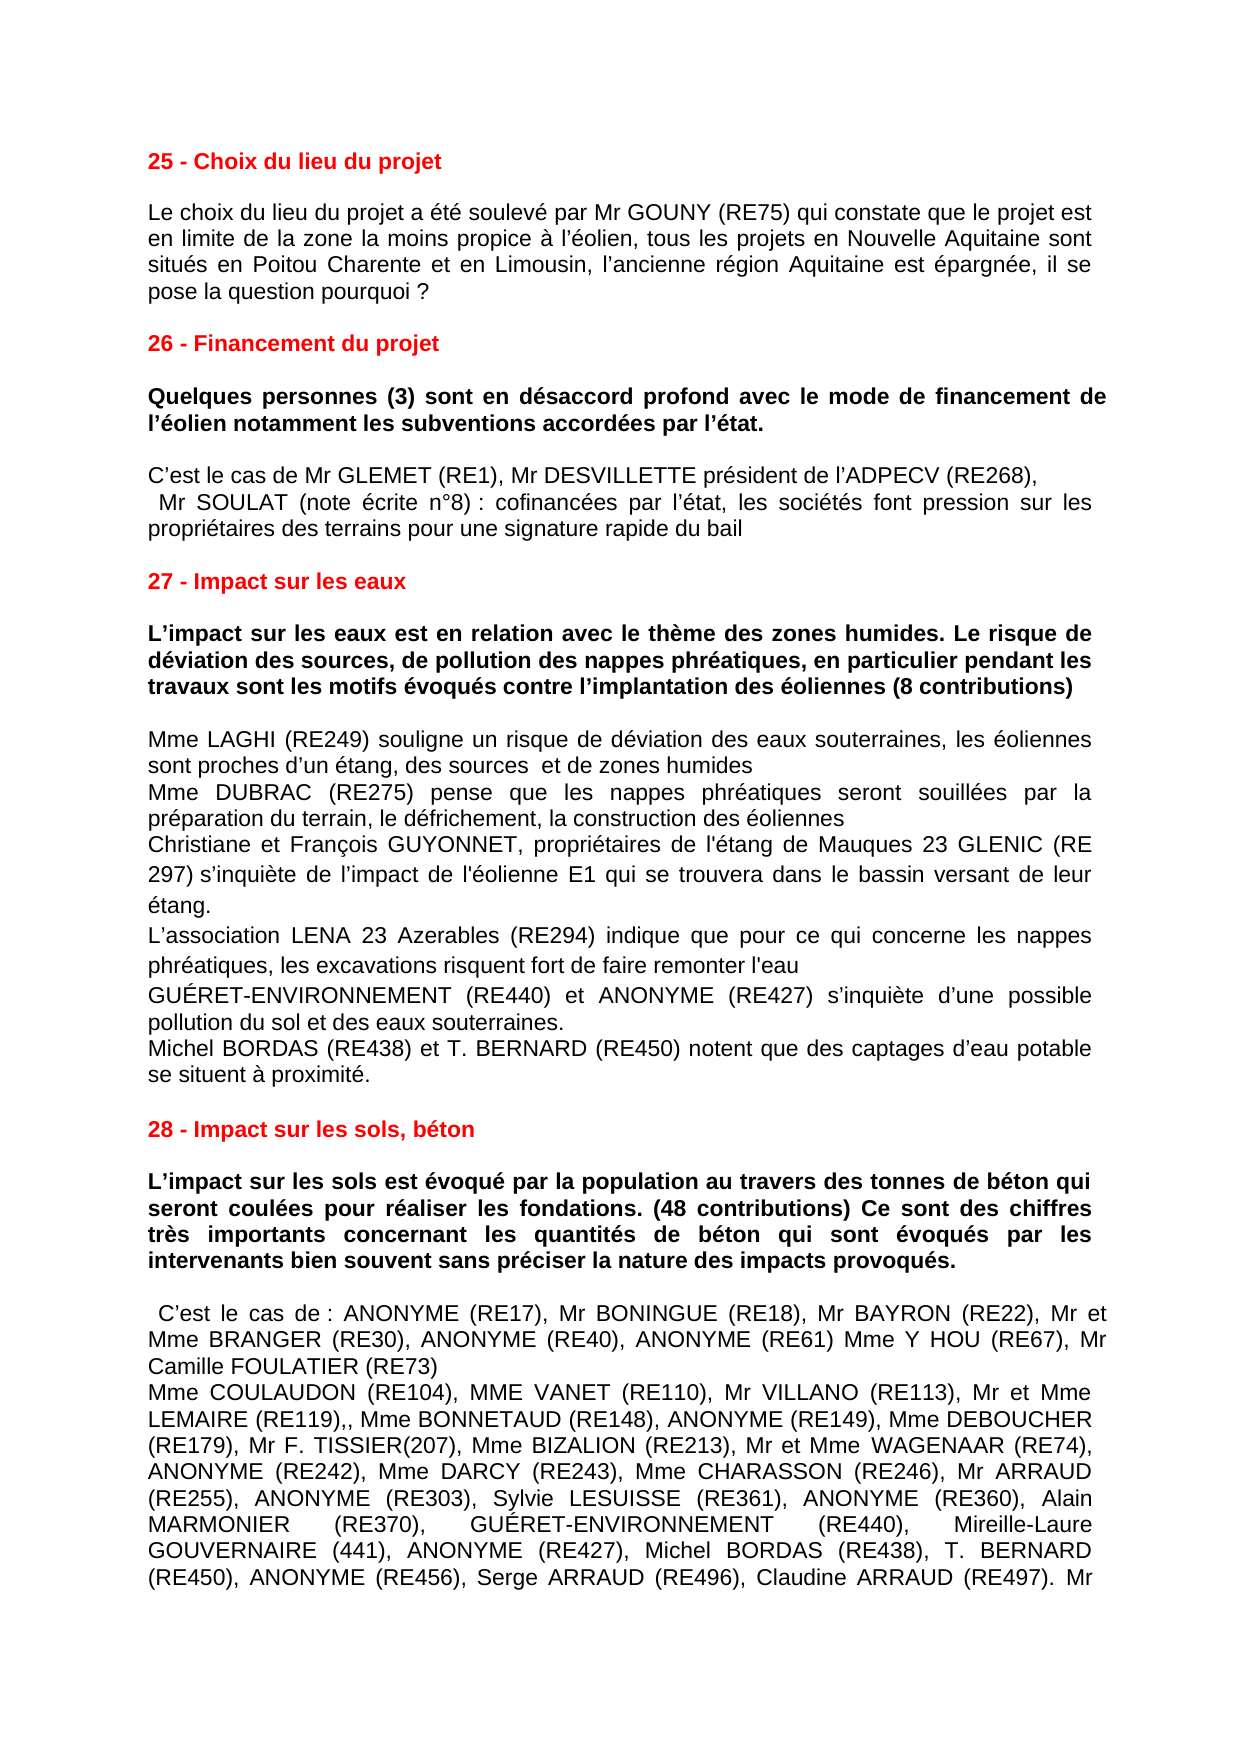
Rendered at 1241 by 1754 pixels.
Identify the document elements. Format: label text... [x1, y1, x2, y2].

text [148, 1379, 1093, 1590]
text 25 - Choix du lieu du projet [148, 148, 1093, 174]
text Mme DUBRAC (RE275) pense que les nappes phréatiques seront souillées par la préparation du terrain, le défrichement, la construction des éoliennes [148, 778, 1093, 831]
text Le choix du lieu du projet a été soulevé par Mr GOUNY (RE75) qui constate que le projet est en limite de la zone la moins propice à l’éolien, tous les projets en Nouvelle Aquitaine sont situés en Poitou Charente et en Limousin, l’ancienne région Aquitaine est épargnée, il se pose la question pourquoi ? [148, 199, 1093, 304]
text L’association LENA 23 Azerables (RE294) indique que pour ce qui concerne les nappes phréatiques, les excavations risquent fort de faire remonter l'eau [148, 922, 1093, 978]
text GUÉRET-ENVIRONNEMENT (RE440) et ANONYME (RE427) s’inquiète d’une possible pollution du sol et des eaux souterraines. [148, 982, 1093, 1035]
text C’est le cas de : ANONYME (RE17), Mr BONINGUE (RE18), Mr BAYRON (RE22), Mr et Mme BRANGER (RE30), ANONYME (RE40), ANONYME (RE61) Mme Y HOU (RE67), Mr Camille FOULATIER (RE73) [148, 1300, 1107, 1379]
text Mme LAGHI (RE249) souligne un risque de déviation des eaux souterraines, les éoliennes sont proches d’un étang, des sources et de zones humides [148, 726, 1093, 778]
text Mr SOULAT (note écrite n°8) : cofinancées par l’état, les sociétés font pression sur les propriétaires des terrains pour une signature rapide du bail [148, 488, 1093, 541]
text Christiane et François GUYONNET, propriétaires de l'étang de Mauques 23 GLENIC (RE 297) s’inquiète de l’impact de l'éolienne E1 qui se trouvera dans le bassin versant de leur étang. [148, 831, 1093, 918]
text 27 - Impact sur les eaux [148, 568, 1093, 594]
text L’impact sur les eaux est en relation avec le thème des zones humides. Le risque de déviation des sources, de pollution des nappes phréatiques, en particulier pendant les travaux sont les motifs évoqués contre l’implantation des éoliennes (8 contributions) [148, 620, 1093, 699]
text L’impact sur les sols est évoqué par la population au travers des tonnes de béton qui seront coulées pour réaliser les fondations. (48 contributions) Ce sont des chiffres très importants concernant les quantités de béton qui sont évoqués par les intervenants bien souvent sans préciser la nature des impacts provoqués. [148, 1168, 1093, 1274]
text 26 - Financement du projet [148, 330, 1093, 357]
text 28 - Impact sur les sols, béton [148, 1116, 1093, 1142]
text Michel BORDAS (RE438) et T. BERNARD (RE450) notent que des captages d’eau potable se situent à proximité. [148, 1035, 1093, 1088]
text C’est le cas de Mr GLEMET (RE1), Mr DESVILLETTE président de l’ADPECV (RE268), [148, 462, 1093, 488]
text Quelques personnes (3) sont en désaccord profond avec le mode de financement de l’éolien notamment les subventions accordées par l’état. [148, 383, 1107, 436]
